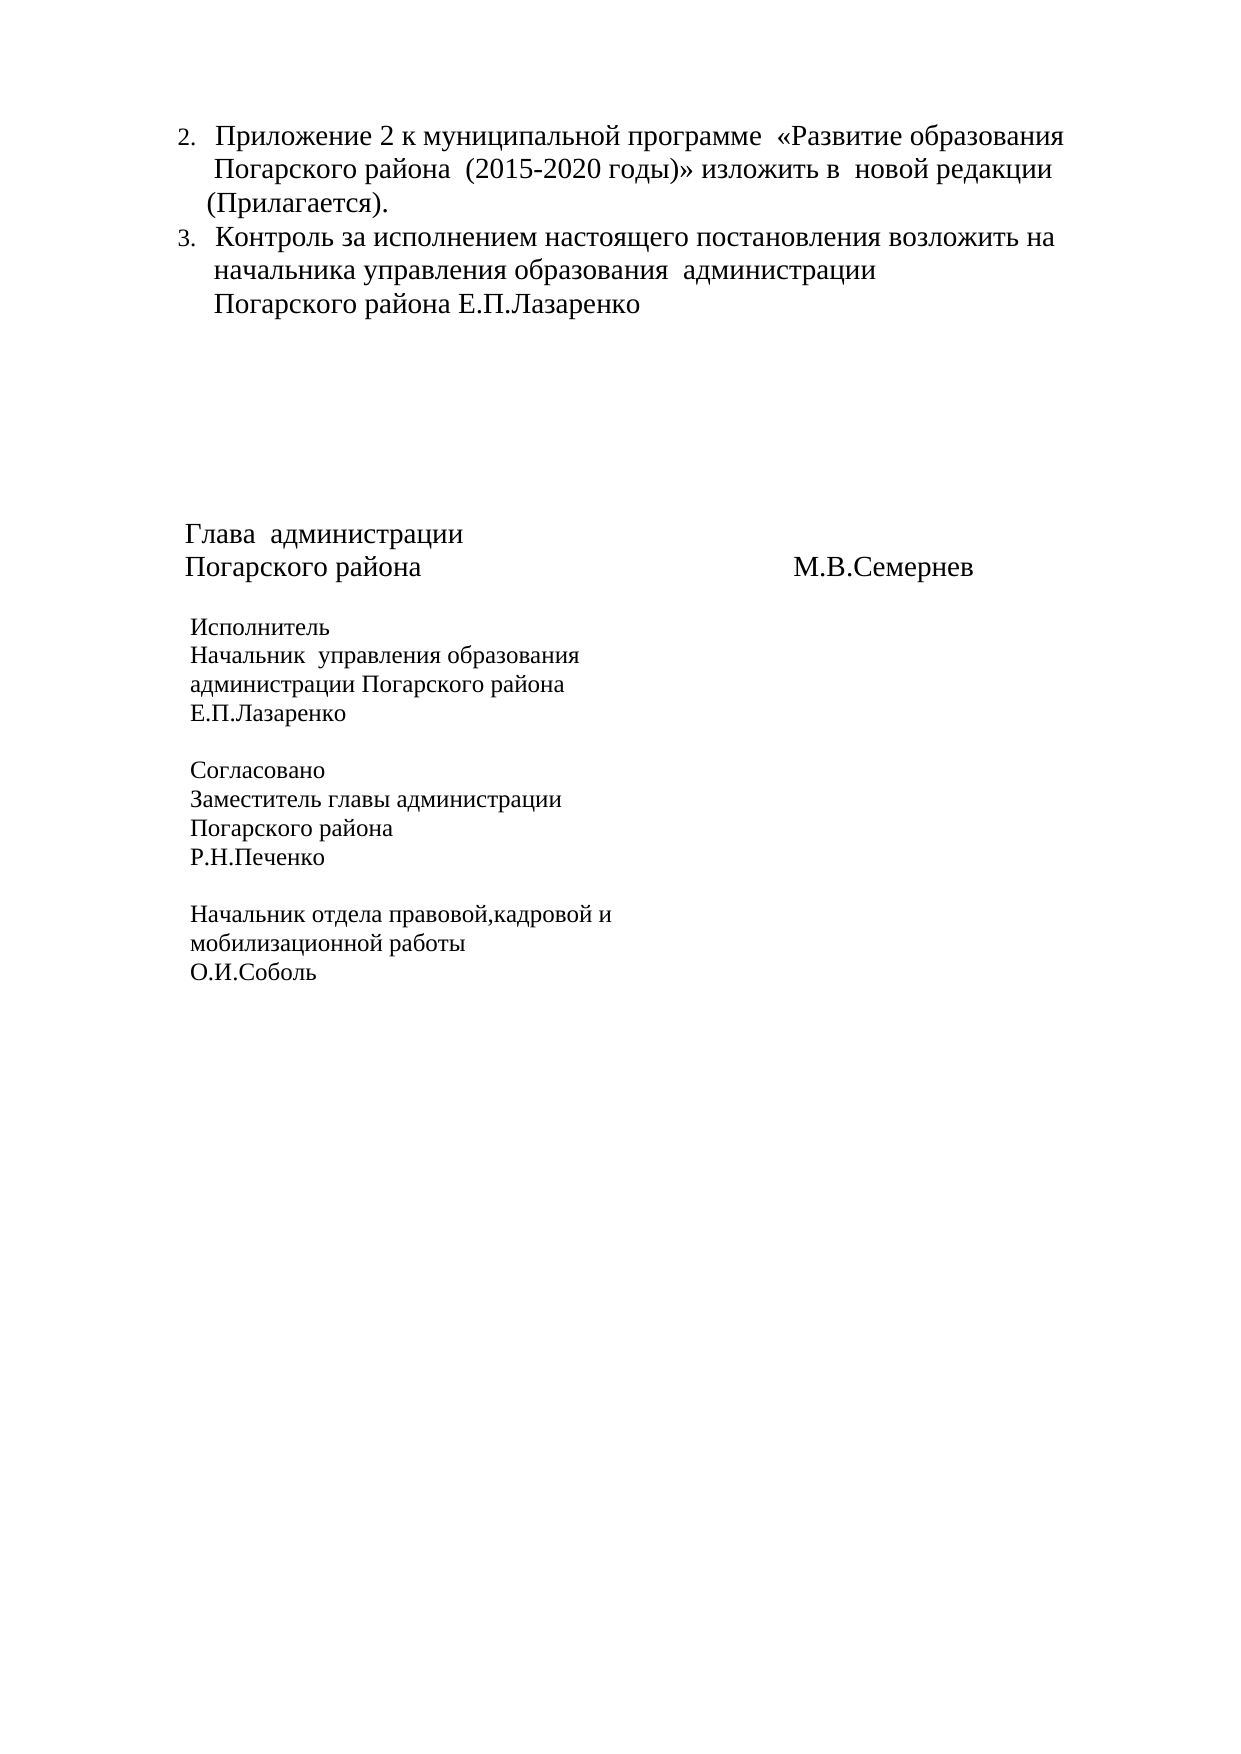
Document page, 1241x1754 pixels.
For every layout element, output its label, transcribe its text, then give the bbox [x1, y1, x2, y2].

text мобилизационной работы [177, 928, 1152, 957]
text Погарского района (2015-2020 годы)» изложить в новой редакции [177, 152, 1152, 185]
text (Прилагается). [177, 185, 1152, 219]
text Согласовано [177, 755, 1152, 784]
list Контроль за исполнением настоящего постановления возложить на [177, 219, 1152, 252]
text Р.Н.Печенко [177, 842, 1152, 870]
list Приложение 2 к муниципальной программе «Развитие образования [177, 118, 1152, 152]
text Начальник управления образования [177, 640, 1152, 669]
text администрации Погарского района [177, 669, 1152, 698]
text начальника управления образования администрации [177, 252, 1152, 286]
text О.И.Соболь [177, 957, 1152, 985]
text Исполнитель [177, 612, 1152, 640]
text Погарского района [177, 813, 1152, 842]
text Начальник отдела правовой,кадровой и [177, 899, 1152, 928]
text Глава администрации [177, 516, 1152, 549]
text Заместитель главы администрации [177, 784, 1152, 813]
text Погарского района Е.П.Лазаренко [177, 286, 1152, 319]
text Е.П.Лазаренко [177, 698, 1152, 727]
text Погарского района М.В.Семернев [177, 549, 1152, 583]
